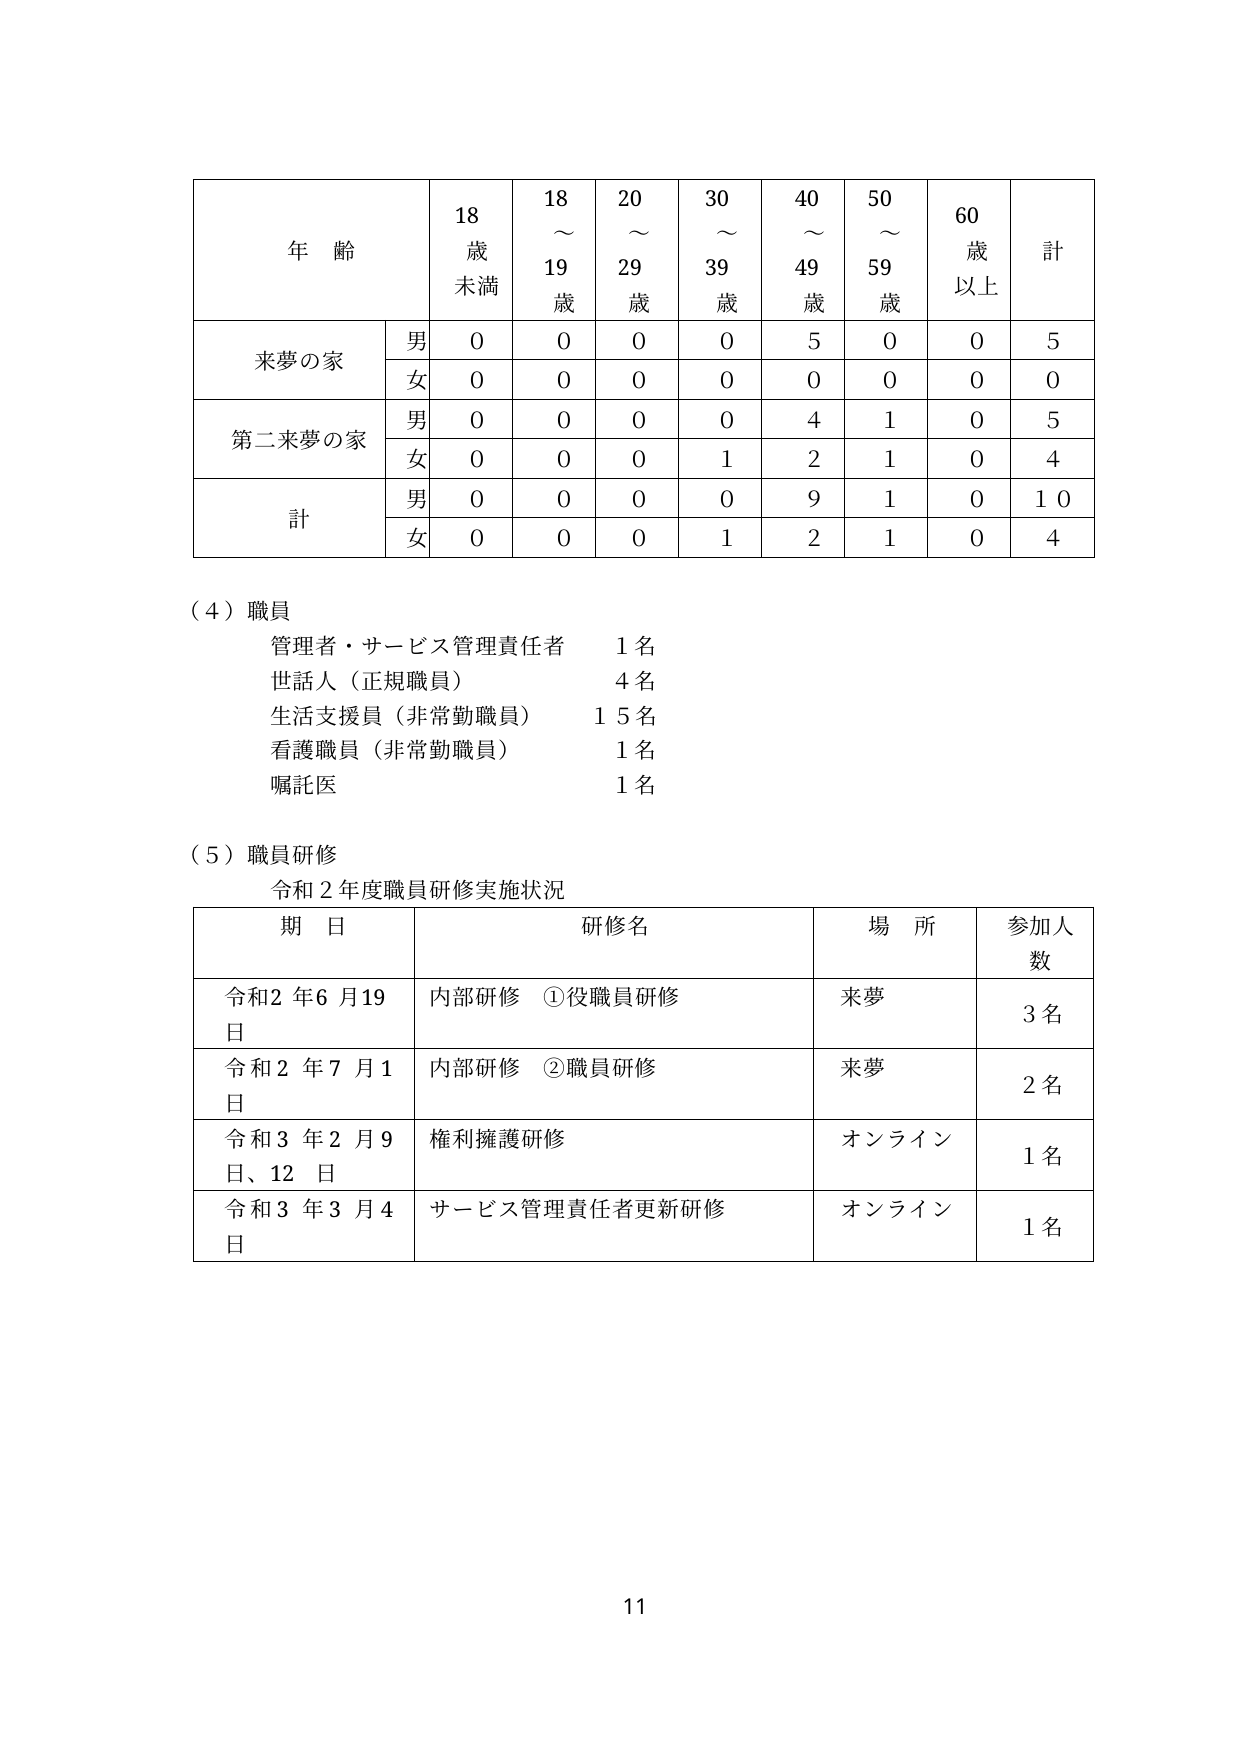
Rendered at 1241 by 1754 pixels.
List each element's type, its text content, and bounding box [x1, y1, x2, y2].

table_cell ０ [596, 400, 678, 438]
table_cell 来夢 [814, 979, 976, 1048]
table_cell ０ [596, 479, 678, 517]
table_cell ０ [596, 439, 678, 478]
table_cell 権利擁護研修 [415, 1120, 813, 1190]
text 令和２年度職員研修実施状況 [178, 872, 1091, 907]
table_cell 令和3年3月4日 [194, 1191, 414, 1261]
table_cell ０ [513, 439, 595, 478]
table_cell 内部研修 ②職員研修 [415, 1049, 813, 1119]
text 世話人（正規職員） ４名 [178, 662, 1091, 697]
table_cell ０ [928, 518, 1010, 557]
table_cell 来夢の家 [194, 321, 385, 399]
table_cell ２ [762, 439, 844, 478]
table_cell ０ [430, 518, 512, 557]
table_cell １ [845, 518, 927, 557]
text 管理者・サービス管理責任者 １名 [178, 627, 1091, 662]
text 生活支援員（非常勤職員） １５名 [178, 697, 1091, 732]
table_cell ０ [430, 400, 512, 438]
table_cell ０ [596, 518, 678, 557]
table_cell ０ [679, 321, 761, 359]
table_cell 第二来夢の家 [194, 400, 385, 478]
table_header 参加人数 [977, 908, 1093, 977]
table_cell ４ [1011, 518, 1094, 557]
table_cell １名 [977, 1120, 1093, 1190]
table_cell 女 [386, 360, 429, 399]
table_cell ０ [679, 479, 761, 517]
table_cell １０ [1011, 479, 1094, 517]
table_cell ０ [845, 360, 927, 399]
table_cell ０ [596, 321, 678, 359]
table_cell ０ [513, 360, 595, 399]
table_cell 計 [194, 479, 385, 557]
table_cell 令和2年7月1日 [194, 1049, 414, 1119]
text 看護職員（非常勤職員） １名 [178, 732, 1091, 767]
table_cell ５ [762, 321, 844, 359]
table_header 50～ 59歳 [845, 180, 927, 320]
table_cell １名 [977, 1191, 1093, 1261]
table_cell オンライン [814, 1120, 976, 1190]
table_cell ０ [928, 439, 1010, 478]
table_header 18～ 19歳 [513, 180, 595, 320]
table_cell ２ [762, 518, 844, 557]
table_cell １ [845, 400, 927, 438]
table_cell ０ [430, 439, 512, 478]
table_header 30～ 39歳 [679, 180, 761, 320]
table_cell 男 [386, 400, 429, 438]
table_header 期 日 [194, 908, 414, 977]
table_cell ２名 [977, 1049, 1093, 1119]
table_header 20～ 29歳 [596, 180, 678, 320]
table_cell ０ [513, 479, 595, 517]
table_cell 内部研修 ①役職員研修 [415, 979, 813, 1048]
table_cell 女 [386, 518, 429, 557]
table_cell ０ [928, 321, 1010, 359]
table_cell ０ [513, 518, 595, 557]
table_cell ０ [513, 321, 595, 359]
table_header 計 [1011, 180, 1094, 320]
table_cell オンライン [814, 1191, 976, 1261]
table_cell ０ [513, 400, 595, 438]
table_cell 令和2年6月19日 [194, 979, 414, 1048]
table_cell 令和3年2月9日、12日 [194, 1120, 414, 1190]
table_cell ５ [1011, 321, 1094, 359]
table_cell ４ [762, 400, 844, 438]
table_cell 女 [386, 439, 429, 478]
table_header 場 所 [814, 908, 976, 977]
table_cell ０ [762, 360, 844, 399]
table_header 60歳 以上 [928, 180, 1010, 320]
table_cell ０ [430, 360, 512, 399]
table_cell ０ [928, 479, 1010, 517]
table_cell １ [679, 518, 761, 557]
table_cell ０ [430, 479, 512, 517]
table_header 研修名 [415, 908, 813, 977]
text 嘱託医 １名 [178, 767, 1091, 802]
table_header 18歳 未満 [430, 180, 512, 320]
table_cell 男 [386, 321, 429, 359]
table_cell ４ [1011, 439, 1094, 478]
table_cell １ [845, 479, 927, 517]
table_cell ３名 [977, 979, 1093, 1048]
text （４）職員 [178, 592, 1091, 627]
table_cell ０ [1011, 360, 1094, 399]
table_cell １ [845, 439, 927, 478]
table_header 年 齢 [194, 180, 429, 320]
table_cell １ [679, 439, 761, 478]
table_header 40～ 49歳 [762, 180, 844, 320]
table_cell 男 [386, 479, 429, 517]
table_cell サービス管理責任者更新研修 [415, 1191, 813, 1261]
table_cell ０ [928, 360, 1010, 399]
table_cell ０ [845, 321, 927, 359]
table_cell ０ [596, 360, 678, 399]
text （５）職員研修 [178, 837, 1091, 872]
table_cell ５ [1011, 400, 1094, 438]
table_cell ０ [928, 400, 1010, 438]
table_cell ０ [679, 400, 761, 438]
table_cell ０ [430, 321, 512, 359]
table_cell 来夢 [814, 1049, 976, 1119]
table_cell ９ [762, 479, 844, 517]
table_cell ０ [679, 360, 761, 399]
